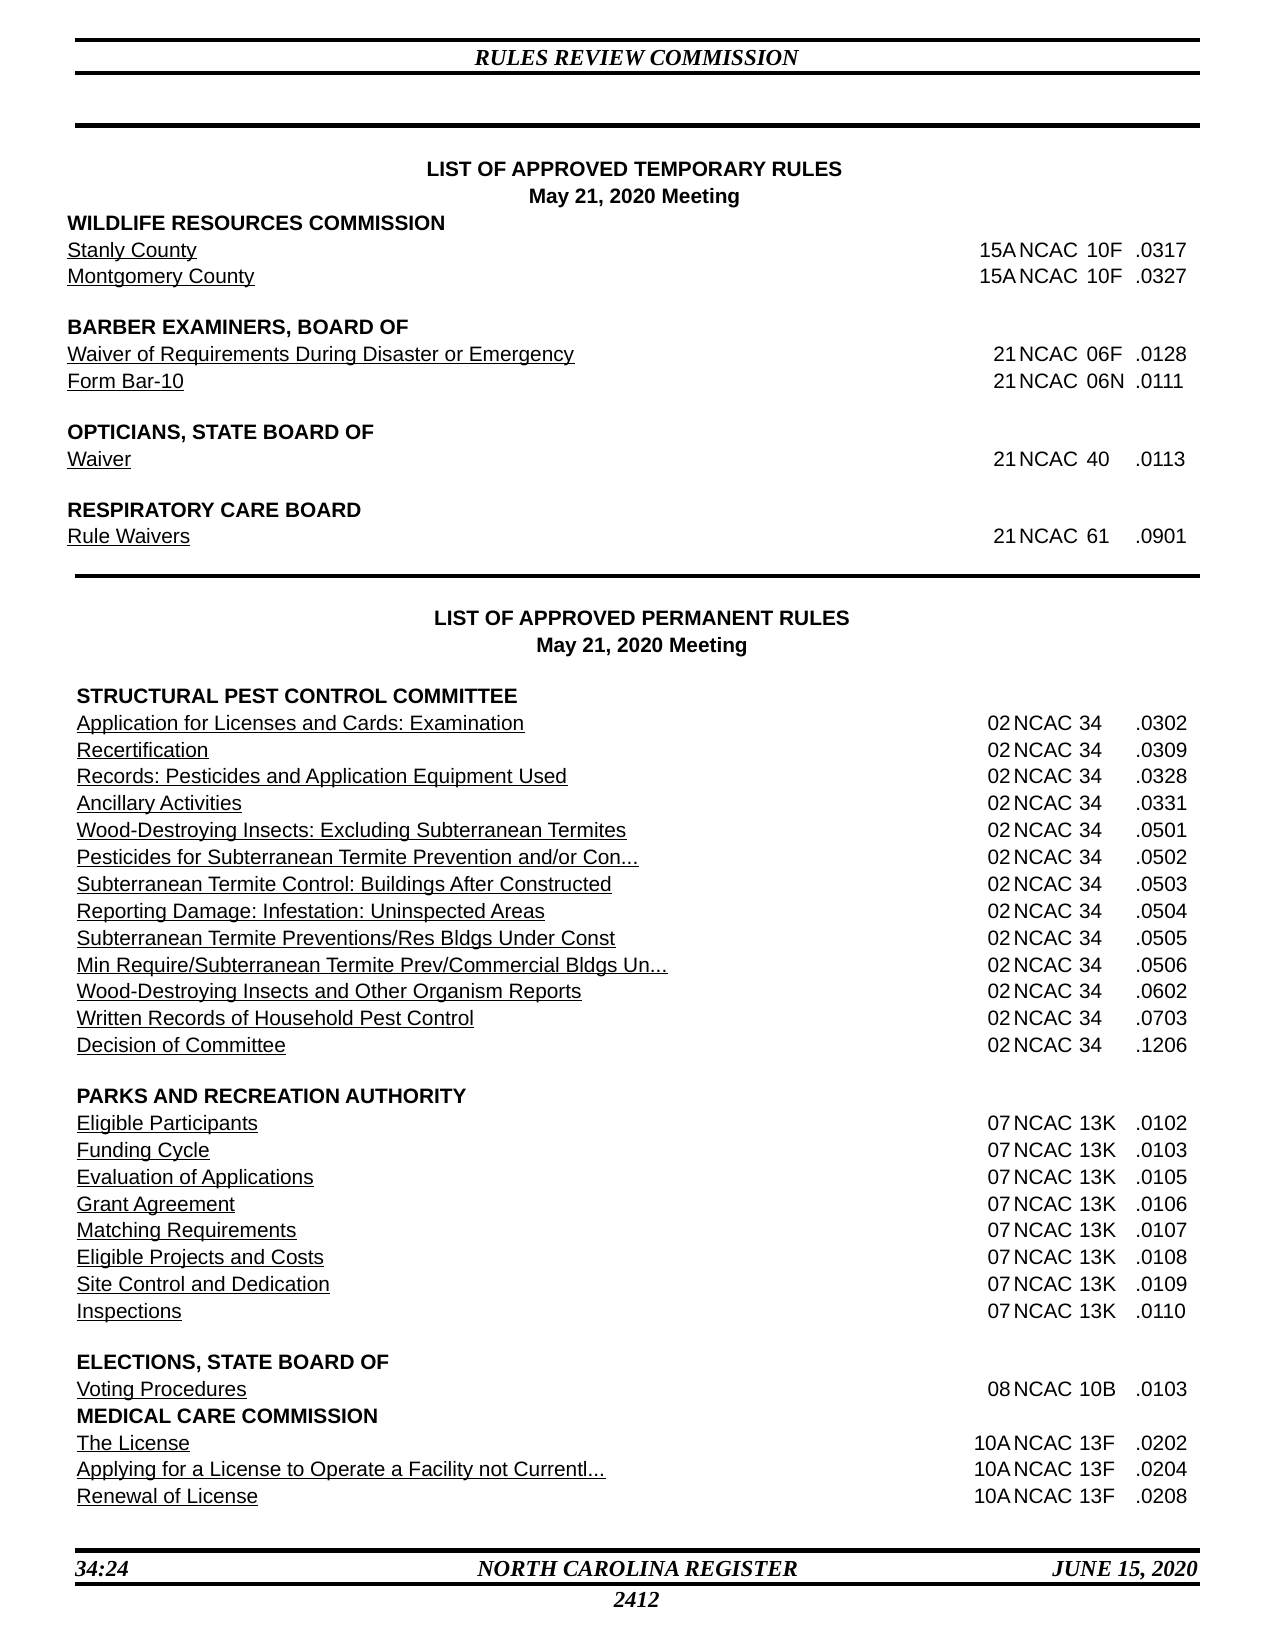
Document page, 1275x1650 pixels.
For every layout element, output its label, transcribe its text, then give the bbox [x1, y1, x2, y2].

table_cell NCAC [1012, 817, 1077, 843]
table_cell NCAC [1012, 1217, 1077, 1244]
table_cell May 21, 2020 Meeting [75, 631, 1209, 658]
table_cell 21 [928, 523, 1017, 550]
table_cell 02 [891, 924, 1012, 951]
table_cell .0503 [1134, 870, 1209, 897]
table_cell 07 [891, 1163, 1012, 1190]
table_cell NCAC [1012, 1109, 1077, 1136]
table_cell .0102 [1134, 1109, 1209, 1136]
table_cell .0204 [1134, 1456, 1209, 1483]
table_cell 02 [891, 1032, 1012, 1058]
table_cell NCAC [1018, 236, 1085, 263]
table_cell NCAC [1012, 951, 1077, 978]
table_cell NCAC [1012, 1005, 1077, 1032]
table_cell NCAC [1012, 709, 1077, 736]
table_cell 10B [1078, 1375, 1134, 1402]
table_cell 07 [891, 1136, 1012, 1163]
table_cell 06F [1085, 341, 1133, 367]
table_cell .0505 [1134, 924, 1209, 951]
table_cell .0328 [1134, 763, 1209, 790]
table_cell Decision of Committee [75, 1032, 891, 1058]
table_cell Evaluation of Applications [75, 1163, 891, 1190]
table_cell 61 [1085, 523, 1133, 550]
table_cell 34 [1078, 1005, 1134, 1032]
table_cell .0506 [1134, 951, 1209, 978]
table_cell Renewal of License [75, 1483, 891, 1509]
table_cell NCAC [1012, 1163, 1077, 1190]
table_cell 02 [891, 951, 1012, 978]
table_cell .0110 [1134, 1298, 1209, 1324]
table_cell NCAC [1018, 263, 1085, 290]
table_cell Waiver [66, 445, 928, 472]
table_cell NCAC [1012, 1429, 1077, 1456]
table_cell .0105 [1134, 1163, 1209, 1190]
table_cell Respiratory Care Board [66, 472, 1203, 523]
table_cell NCAC [1018, 445, 1085, 472]
table_header List of Approved Permanent Rules [75, 605, 1209, 631]
table_cell 02 [891, 870, 1012, 897]
table_cell 15A [928, 263, 1017, 290]
table_cell 34 [1078, 790, 1134, 817]
table_cell Voting Procedures [75, 1375, 891, 1402]
table_cell .0703 [1134, 1005, 1209, 1032]
table_cell 02 [891, 897, 1012, 924]
table_cell .0331 [1134, 790, 1209, 817]
table_cell Waiver of Requirements During Disaster or Emergency [66, 341, 928, 367]
table_cell 40 [1085, 445, 1133, 472]
table_cell 13K [1078, 1163, 1134, 1190]
table_cell 02 [891, 790, 1012, 817]
table_cell Pesticides for Subterranean Termite Prevention and/or Con... [75, 844, 891, 870]
table_cell 10A [891, 1456, 1012, 1483]
table_cell 21 [928, 341, 1017, 367]
table_cell 02 [891, 736, 1012, 763]
table_cell 21 [928, 445, 1017, 472]
table_cell .0502 [1134, 844, 1209, 870]
table_cell 34 [1078, 870, 1134, 897]
table_cell NCAC [1018, 368, 1085, 394]
table_cell NCAC [1012, 844, 1077, 870]
table_cell Ancillary Activities [75, 790, 891, 817]
table_cell Records: Pesticides and Application Equipment Used [75, 763, 891, 790]
table_cell 13K [1078, 1136, 1134, 1163]
table_cell The License [75, 1429, 891, 1456]
table_cell NCAC [1012, 790, 1077, 817]
table_cell 15A [928, 236, 1017, 263]
table_cell 02 [891, 1005, 1012, 1032]
table_cell .0128 [1133, 341, 1203, 367]
table_cell 10A [891, 1429, 1012, 1456]
table_cell Medical Care Commission [75, 1402, 1209, 1429]
table_cell NCAC [1012, 1456, 1077, 1483]
table_cell NCAC [1012, 1298, 1077, 1324]
table_cell Min Require/Subterranean Termite Prev/Commercial Bldgs Un... [75, 951, 891, 978]
table_cell 02 [891, 844, 1012, 870]
table_cell .0111 [1133, 368, 1203, 394]
table_cell .0327 [1133, 263, 1203, 290]
table_cell .0113 [1133, 445, 1203, 472]
table_cell 02 [891, 763, 1012, 790]
table_cell 13K [1078, 1298, 1134, 1324]
table_cell 34 [1078, 817, 1134, 843]
table_cell Form Bar-10 [66, 368, 928, 394]
table_cell NCAC [1012, 763, 1077, 790]
table_cell Grant Agreement [75, 1190, 891, 1217]
table_cell 13F [1078, 1483, 1134, 1509]
table_cell NCAC [1012, 1032, 1077, 1058]
table_cell 13K [1078, 1271, 1134, 1297]
table_cell Inspections [75, 1298, 891, 1324]
table_cell Subterranean Termite Preventions/Res Bldgs Under Const [75, 924, 891, 951]
table_cell NCAC [1012, 1483, 1077, 1509]
table_cell 34 [1078, 763, 1134, 790]
table_cell Site Control and Dedication [75, 1271, 891, 1297]
table_cell NCAC [1012, 736, 1077, 763]
table_cell Wood-Destroying Insects and Other Organism Reports [75, 978, 891, 1005]
table_cell 10F [1085, 236, 1133, 263]
table_cell Funding Cycle [75, 1136, 891, 1163]
table_cell 10F [1085, 263, 1133, 290]
table_cell .0302 [1134, 709, 1209, 736]
table_cell Eligible Projects and Costs [75, 1244, 891, 1271]
table_cell .0208 [1134, 1483, 1209, 1509]
table_cell NCAC [1012, 978, 1077, 1005]
table_cell 07 [891, 1217, 1012, 1244]
table_cell NCAC [1012, 870, 1077, 897]
table_cell NCAC [1018, 523, 1085, 550]
table_cell Elections, State Board of [75, 1324, 1209, 1375]
table_cell 13F [1078, 1429, 1134, 1456]
table_cell .0202 [1134, 1429, 1209, 1456]
table_header List of Approved Temporary Rules [66, 155, 1203, 182]
table_cell Written Records of Household Pest Control [75, 1005, 891, 1032]
table_cell 13F [1078, 1456, 1134, 1483]
table_cell .0504 [1134, 897, 1209, 924]
table_cell 34 [1078, 844, 1134, 870]
table_cell Reporting Damage: Infestation: Uninspected Areas [75, 897, 891, 924]
table_cell 13K [1078, 1190, 1134, 1217]
table_cell NCAC [1018, 341, 1085, 367]
table_cell 02 [891, 817, 1012, 843]
table_cell 34 [1078, 1032, 1134, 1058]
table_cell .0602 [1134, 978, 1209, 1005]
table_cell Stanly County [66, 236, 928, 263]
table_cell .0901 [1133, 523, 1203, 550]
table_cell Opticians, State Board of [66, 394, 1203, 445]
table_cell 21 [928, 368, 1017, 394]
table_cell Wildlife Resources Commission [66, 209, 1203, 236]
table_cell 07 [891, 1190, 1012, 1217]
table_cell Subterranean Termite Control: Buildings After Constructed [75, 870, 891, 897]
table_cell NCAC [1012, 1375, 1077, 1402]
table_cell 34 [1078, 978, 1134, 1005]
table_cell .0107 [1134, 1217, 1209, 1244]
table_cell May 21, 2020 Meeting [66, 182, 1203, 209]
table_cell Parks and Recreation Authority [75, 1059, 1209, 1109]
table_cell 34 [1078, 709, 1134, 736]
table_cell 07 [891, 1109, 1012, 1136]
table_cell 34 [1078, 924, 1134, 951]
table_cell .0106 [1134, 1190, 1209, 1217]
table_cell .1206 [1134, 1032, 1209, 1058]
table_cell 02 [891, 709, 1012, 736]
table_cell Barber Examiners, Board of [66, 290, 1203, 341]
table_cell .0103 [1134, 1136, 1209, 1163]
table_cell .0109 [1134, 1271, 1209, 1297]
table_cell 34 [1078, 736, 1134, 763]
table_cell 10A [891, 1483, 1012, 1509]
table_cell NCAC [1012, 1271, 1077, 1297]
table_cell .0103 [1134, 1375, 1209, 1402]
table_cell NCAC [1012, 897, 1077, 924]
table_cell 07 [891, 1244, 1012, 1271]
table_cell 13K [1078, 1217, 1134, 1244]
table_cell 13K [1078, 1109, 1134, 1136]
table_cell NCAC [1012, 1190, 1077, 1217]
table_cell Application for Licenses and Cards: Examination [75, 709, 891, 736]
table_cell Eligible Participants [75, 1109, 891, 1136]
table_cell NCAC [1012, 1244, 1077, 1271]
table_cell Wood-Destroying Insects: Excluding Subterranean Termites [75, 817, 891, 843]
table_cell Recertification [75, 736, 891, 763]
table_cell .0501 [1134, 817, 1209, 843]
table_cell Applying for a License to Operate a Facility not Currentl... [75, 1456, 891, 1483]
table_cell NCAC [1012, 1136, 1077, 1163]
table_cell 07 [891, 1271, 1012, 1297]
table_cell NCAC [1012, 924, 1077, 951]
table_cell Matching Requirements [75, 1217, 891, 1244]
table_cell Montgomery County [66, 263, 928, 290]
table_cell Rule Waivers [66, 523, 928, 550]
table_cell 08 [891, 1375, 1012, 1402]
table_cell 02 [891, 978, 1012, 1005]
table_cell 07 [891, 1298, 1012, 1324]
table_cell 13K [1078, 1244, 1134, 1271]
table_cell 34 [1078, 897, 1134, 924]
table_cell .0309 [1134, 736, 1209, 763]
table_cell .0317 [1133, 236, 1203, 263]
table_cell Structural Pest Control Committee [75, 658, 1209, 709]
table_cell 06N [1085, 368, 1133, 394]
table_cell .0108 [1134, 1244, 1209, 1271]
table_cell 34 [1078, 951, 1134, 978]
